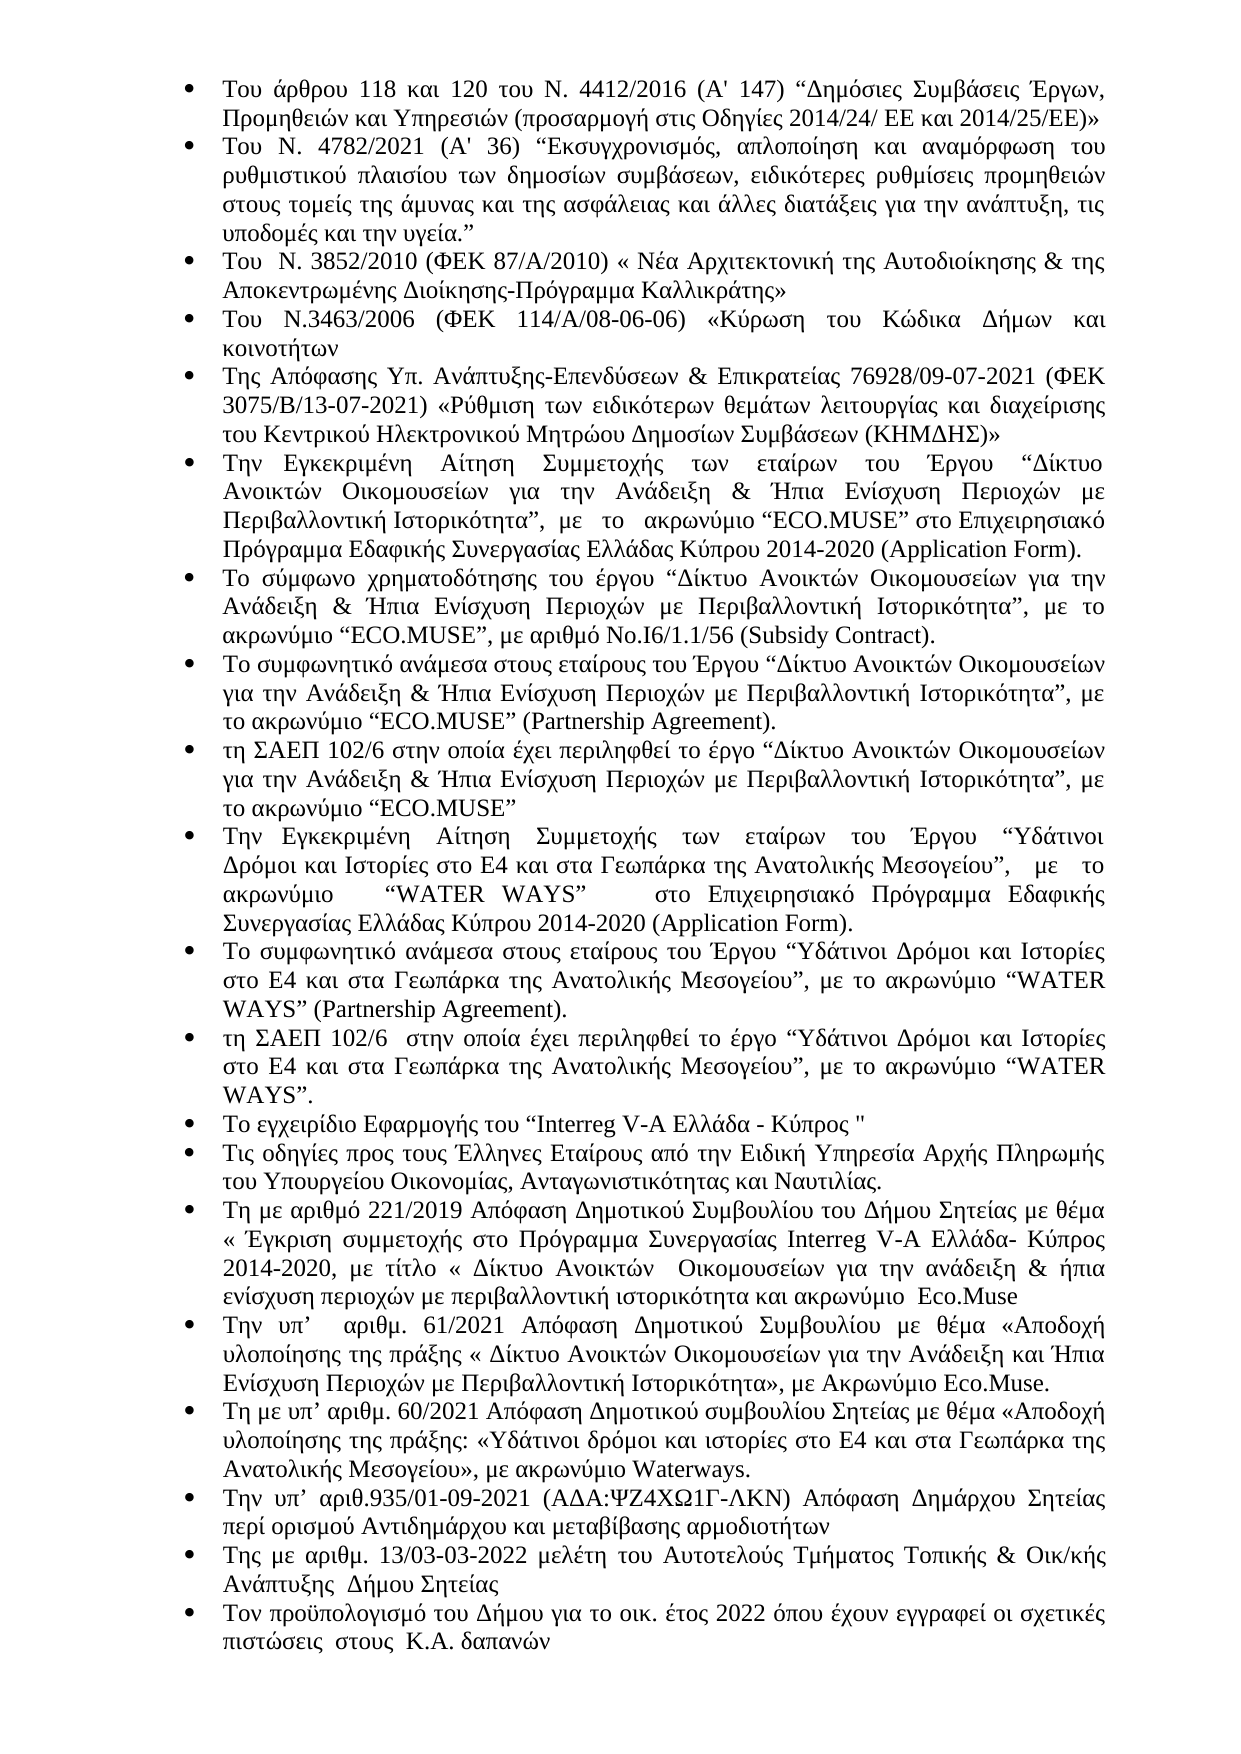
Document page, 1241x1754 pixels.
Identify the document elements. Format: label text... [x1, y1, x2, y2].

list Τη με υπ’ αριθμ. 60/2021 Απόφαση Δημοτικού συμβουλίου Σητείας με θέμα «Αποδοχή υλοποίησης της πράξης: «Υδάτινοι δρόμοι και ιστορίες στο Ε4 και στα Γεωπάρκα της Ανατολικής Μεσογείου», με ακρωνύμιο Waterways. [185, 1396, 1106, 1483]
list Της Απόφασης Υπ. Ανάπτυξης-Επενδύσεων & Επικρατείας 76928/09-07-2021 (ΦΕΚ 3075/Β/13-07-2021) «Ρύθμιση των ειδικότερων θεμάτων λειτουργίας και διαχείρισης του Κεντρικού Ηλεκτρονικού Μητρώου Δημοσίων Συμβάσεων (ΚΗΜΔΗΣ)» [185, 361, 1106, 448]
list Το συμφωνητικό ανάμεσα στους εταίρους του Έργου “Υδάτινοι Δρόμοι και Ιστορίες στο Ε4 και στα Γεωπάρκα της Ανατολικής Μεσογείου”, με το ακρωνύμιο “WATER WAYS” (Partnership Agreement). [185, 936, 1106, 1023]
list Του N.3463/2006 (ΦΕΚ 114/Α/08-06-06) «Κύρωση του Κώδικα Δήμων και κοινοτήτων [185, 304, 1106, 361]
list Του N. 4782/2021 (Α' 36) “Εκσυγχρονισμός, απλοποίηση και αναμόρφωση του ρυθμιστικού πλαισίου των δημοσίων συμβάσεων, ειδικότερες ρυθμίσεις προμηθειών στους τομείς της άμυνας και της ασφάλειας και άλλες διατάξεις για την ανάπτυξη, τις υποδομές και την υγεία.” [185, 131, 1106, 246]
list τη ΣΑΕΠ 102/6 στην οποία έχει περιληφθεί το έργο “Δίκτυο Ανοικτών Οικομουσείων για την Ανάδειξη & Ήπια Ενίσχυση Περιοχών με Περιβαλλοντική Ιστορικότητα”, με το ακρωνύμιο “ECO.MUSE” [185, 735, 1106, 821]
list τη ΣΑΕΠ 102/6 στην οποία έχει περιληφθεί το έργο “Υδάτινοι Δρόμοι και Ιστορίες στο Ε4 και στα Γεωπάρκα της Ανατολικής Μεσογείου”, με το ακρωνύμιο “WATER WAYS”. [185, 1023, 1106, 1109]
list Την υπ’ αριθ.935/01-09-2021 (ΑΔΑ:ΨΖ4ΧΩ1Γ-ΛΚΝ) Απόφαση Δημάρχου Σητείας περί ορισμού Αντιδημάρχου και μεταβίβασης αρμοδιοτήτων [185, 1483, 1106, 1540]
list Την Εγκεκριμένη Αίτηση Συμμετοχής των εταίρων του Έργου “Δίκτυο Ανοικτών Οικομουσείων για την Ανάδειξη & Ήπια Ενίσχυση Περιοχών με Περιβαλλοντική Ιστορικότητα”, με το ακρωνύμιο “ECO.MUSE” στο Επιχειρησιακό Πρόγραμμα Εδαφικής Συνεργασίας Ελλάδας Κύπρου 2014-2020 (Application Form). [185, 448, 1106, 563]
list Το εγχειρίδιο Εφαρμογής του “Interreg V-A Ελλάδα - Κύπρος " [185, 1109, 1106, 1138]
list Την Εγκεκριμένη Αίτηση Συμμετοχής των εταίρων του Έργου “Υδάτινοι Δρόμοι και Ιστορίες στο Ε4 και στα Γεωπάρκα της Ανατολικής Μεσογείου”, με το ακρωνύμιο “WATER WAYS” στο Επιχειρησιακό Πρόγραμμα Εδαφικής Συνεργασίας Ελλάδας Κύπρου 2014-2020 (Application Form). [185, 821, 1106, 936]
list Τον προϋπολογισμό του Δήμου για το οικ. έτος 2022 όπου έχουν εγγραφεί οι σχετικές πιστώσεις στους Κ.Α. δαπανών [185, 1598, 1106, 1655]
list Το συμφωνητικό ανάμεσα στους εταίρους του Έργου “Δίκτυο Ανοικτών Οικομουσείων για την Ανάδειξη & Ήπια Ενίσχυση Περιοχών με Περιβαλλοντική Ιστορικότητα”, με το ακρωνύμιο “ECO.MUSE” (Partnership Agreement). [185, 649, 1106, 735]
list Του άρθρου 118 και 120 του Ν. 4412/2016 (Α' 147) “Δημόσιες Συμβάσεις Έργων, Προμηθειών και Υπηρεσιών (προσαρμογή στις Οδηγίες 2014/24/ ΕΕ και 2014/25/ΕΕ)» [185, 74, 1106, 131]
list Την υπ’ αριθμ. 61/2021 Απόφαση Δημοτικού Συμβουλίου με θέμα «Αποδοχή υλοποίησης της πράξης « Δίκτυο Ανοικτών Οικομουσείων για την Ανάδειξη και Ήπια Ενίσχυση Περιοχών με Περιβαλλοντική Ιστορικότητα», με Ακρωνύμιο Εco.Muse. [185, 1310, 1106, 1396]
list Τη με αριθμό 221/2019 Απόφαση Δημοτικού Συμβουλίου του Δήμου Σητείας με θέμα « Έγκριση συμμετοχής στο Πρόγραμμα Συνεργασίας Interreg V-A Ελλάδα- Κύπρος 2014-2020, με τίτλο « Δίκτυο Ανοικτών Οικομουσείων για την ανάδειξη & ήπια ενίσχυση περιοχών με περιβαλλοντική ιστορικότητα και ακρωνύμιο Eco.Muse [185, 1195, 1106, 1310]
list Της με αριθμ. 13/03-03-2022 μελέτη του Αυτοτελούς Τμήματος Τοπικής & Οικ/κής Ανάπτυξης Δήμου Σητείας [185, 1540, 1106, 1598]
list Τις οδηγίες προς τους Έλληνες Εταίρους από την Ειδική Υπηρεσία Αρχής Πληρωμής του Υπουργείου Οικονομίας, Ανταγωνιστικότητας και Ναυτιλίας. [185, 1138, 1106, 1195]
list Του Ν. 3852/2010 (ΦΕΚ 87/Α/2010) « Νέα Αρχιτεκτονική της Αυτοδιοίκησης & της Αποκεντρωμένης Διοίκησης-Πρόγραμμα Καλλικράτης» [185, 246, 1106, 304]
list Το σύμφωνο χρηματοδότησης του έργου “Δίκτυο Ανοικτών Οικομουσείων για την Ανάδειξη & Ήπια Ενίσχυση Περιοχών με Περιβαλλοντική Ιστορικότητα”, με το ακρωνύμιο “ECO.MUSE”, με αριθμό No.I6/1.1/56 (Subsidy Contract). [185, 563, 1106, 649]
